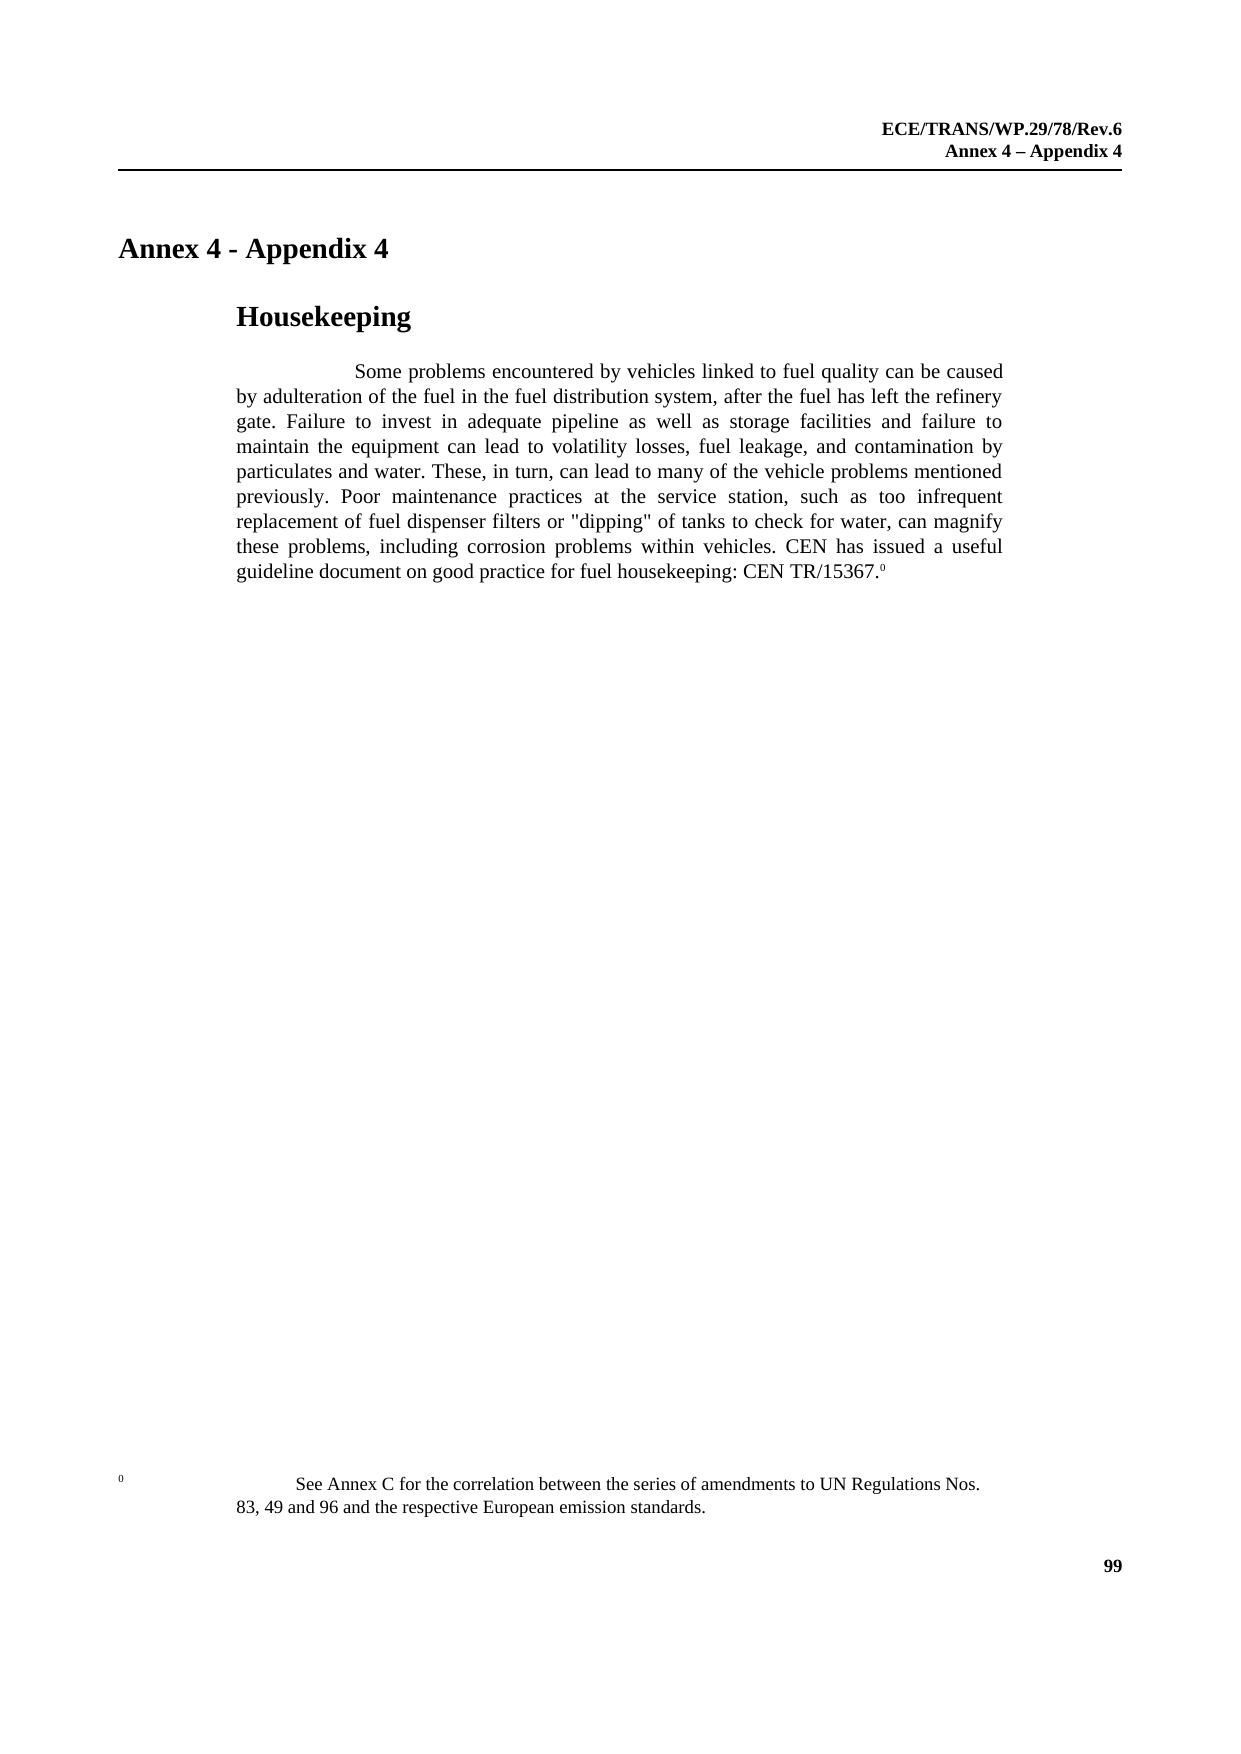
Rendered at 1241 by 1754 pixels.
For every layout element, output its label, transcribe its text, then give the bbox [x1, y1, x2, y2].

text Annex 4 - Appendix 4 [118, 233, 1004, 264]
text Some problems encountered by vehicles linked to fuel quality can be caused by adulteration of the fuel in the fuel distribution system, after the fuel has left the refinery gate. Failure to invest in adequate pipeline as well as storage facilities and failure to maintain the equipment can lead to volatility losses, fuel leakage, and contamination by particulates and water. These, in turn, can lead to many of the vehicle problems mentioned previously. Poor maintenance practices at the service station, such as too infrequent replacement of fuel dispenser filters or "dipping" of tanks to check for water, can magnify these problems, including corrosion problems within vehicles. CEN has issued a useful guideline document on good practice for fuel housekeeping: CEN TR/15367. [236, 358, 1004, 583]
text Housekeeping [118, 302, 1004, 333]
